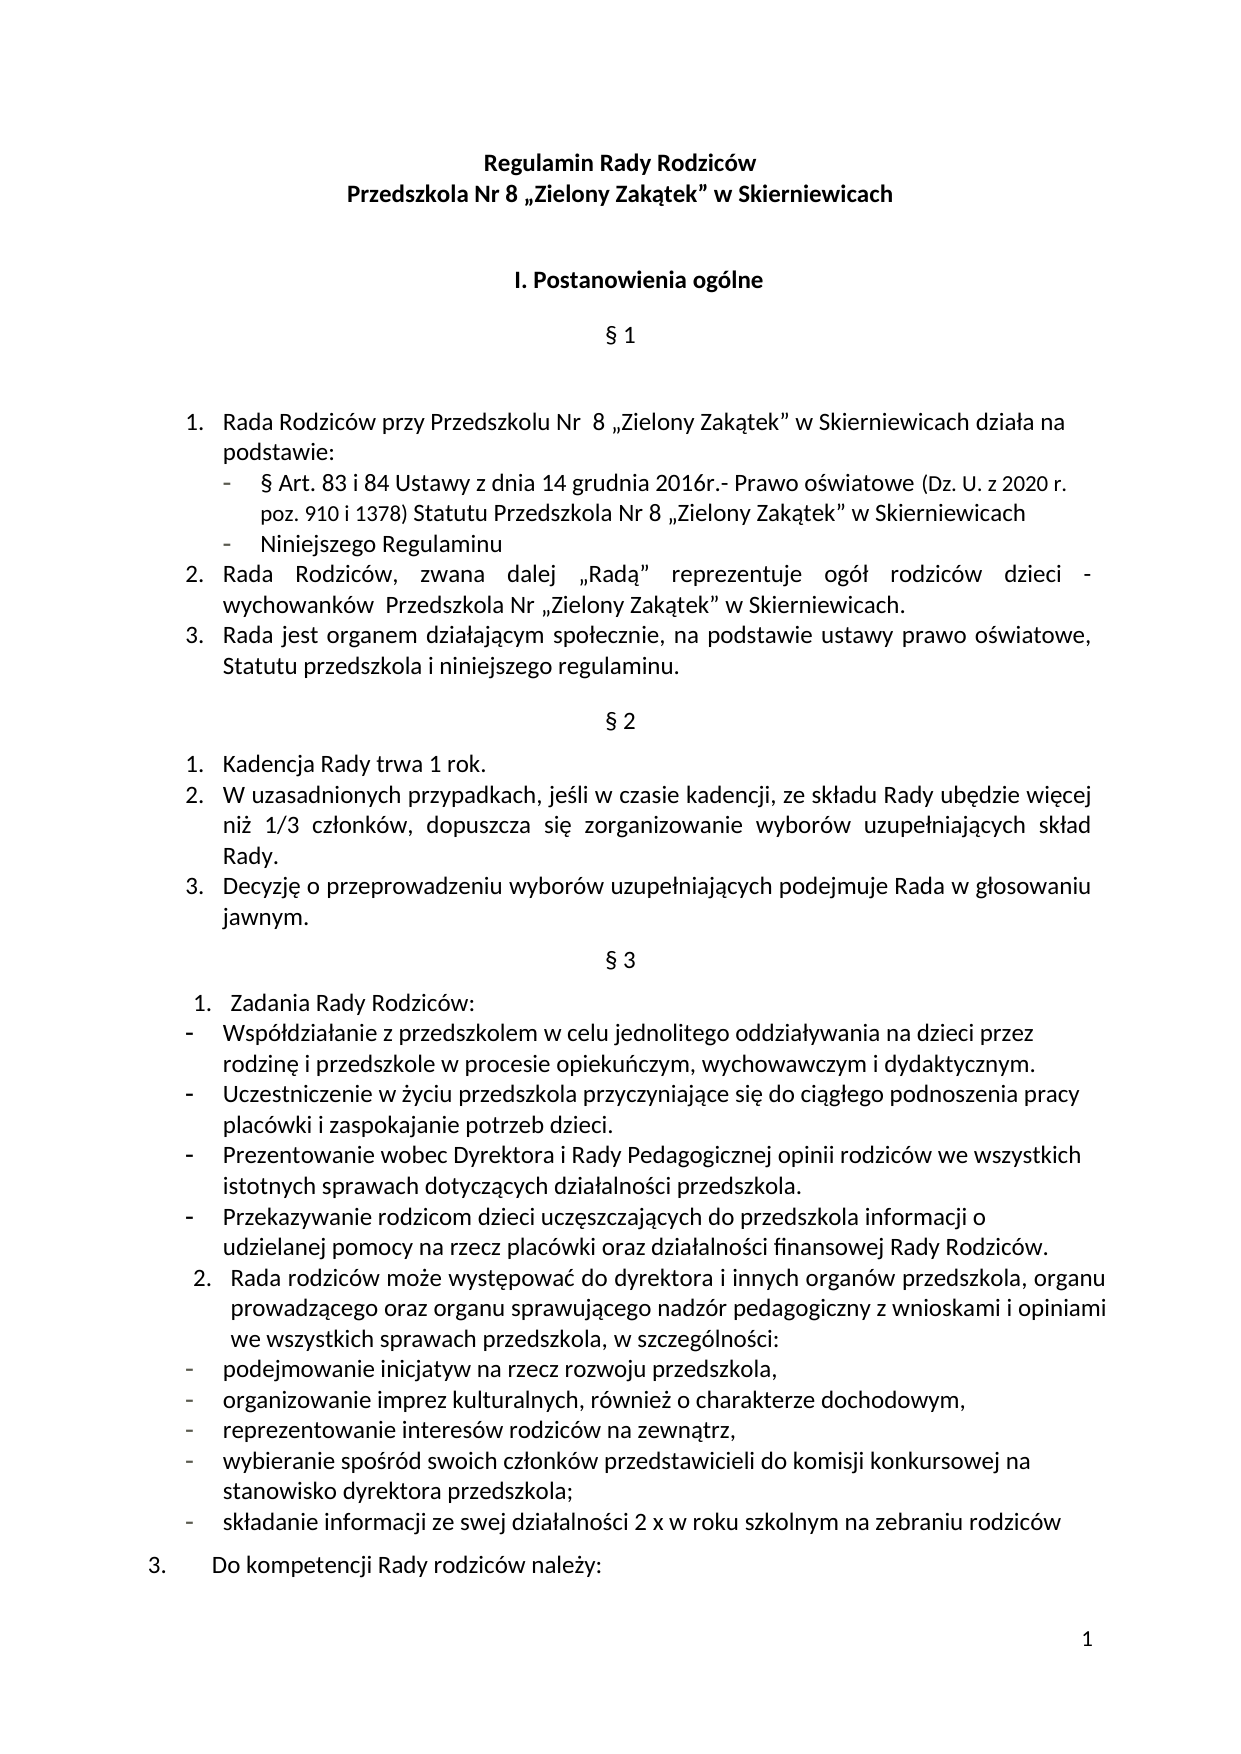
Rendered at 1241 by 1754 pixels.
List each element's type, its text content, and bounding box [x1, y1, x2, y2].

text § 2 [148, 705, 1093, 736]
list Rada jest organem działającym społecznie, na podstawie ustawy prawo oświatowe, Statutu przedszkola i niniejszego regulaminu. [185, 619, 1093, 680]
text § 1 [148, 320, 1093, 350]
list Rada rodziców może występować do dyrektora i innych organów przedszkola, organu prowadzącego oraz organu sprawującego nadzór pedagogiczny z wnioskami i opiniami we wszystkich sprawach przedszkola, w szczególności: [193, 1262, 1108, 1353]
list Niniejszego Regulaminu [223, 528, 1093, 558]
list Rada Rodziców, zwana dalej „Radą” reprezentuje ogół rodziców dzieci - wychowanków Przedszkola Nr „Zielony Zakątek” w Skierniewicach. [185, 558, 1093, 619]
text 3. Do kompetencji Rady rodziców należy: [148, 1549, 1108, 1579]
list Rada Rodziców przy Przedszkolu Nr 8 „Zielony Zakątek” w Skierniewicach działa na podstawie: [185, 406, 1093, 467]
list składanie informacji ze swej działalności 2 x w roku szkolnym na zebraniu rodziców [185, 1506, 1093, 1536]
list reprezentowanie interesów rodziców na zewnątrz, [185, 1414, 1093, 1445]
list wybieranie spośród swoich członków przedstawicieli do komisji konkursowej na stanowisko dyrektora przedszkola; [185, 1445, 1093, 1506]
text I. Postanowienia ogólne [185, 264, 1093, 295]
list Współdziałanie z przedszkolem w celu jednolitego oddziaływania na dzieci przez rodzinę i przedszkole w procesie opiekuńczym, wychowawczym i dydaktycznym. [185, 1018, 1093, 1079]
list Uczestniczenie w życiu przedszkola przyczyniające się do ciągłego podnoszenia pracy placówki i zaspokajanie potrzeb dzieci. [185, 1079, 1093, 1140]
list Kadencja Rady trwa 1 rok. [185, 748, 1093, 779]
list W uzasadnionych przypadkach, jeśli w czasie kadencji, ze składu Rady ubędzie więcej niż 1/3 członków, dopuszcza się zorganizowanie wyborów uzupełniających skład Rady. [185, 779, 1093, 871]
text § 3 [148, 944, 1093, 974]
list Decyzję o przeprowadzeniu wyborów uzupełniających podejmuje Rada w głosowaniu jawnym. [185, 871, 1093, 932]
list Przekazywanie rodzicom dzieci uczęszczających do przedszkola informacji o udzielanej pomocy na rzecz placówki oraz działalności finansowej Rady Rodziców. [185, 1201, 1093, 1262]
list § Art. 83 i 84 Ustawy z dnia 14 grudnia 2016r.- Prawo oświatowe (Dz. U. z 2020 r. poz. 910 i 1378) Statutu Przedszkola Nr 8 „Zielony Zakątek” w Skierniewicach [223, 467, 1093, 528]
list Prezentowanie wobec Dyrektora i Rady Pedagogicznej opinii rodziców we wszystkich istotnych sprawach dotyczących działalności przedszkola. [185, 1140, 1093, 1201]
list organizowanie imprez kulturalnych, również o charakterze dochodowym, [185, 1384, 1093, 1414]
text Regulamin Rady Rodziców Przedszkola Nr 8 „Zielony Zakątek” w Skierniewicach [148, 148, 1093, 209]
list Zadania Rady Rodziców: [193, 987, 1093, 1018]
list podejmowanie inicjatyw na rzecz rozwoju przedszkola, [185, 1353, 1093, 1384]
